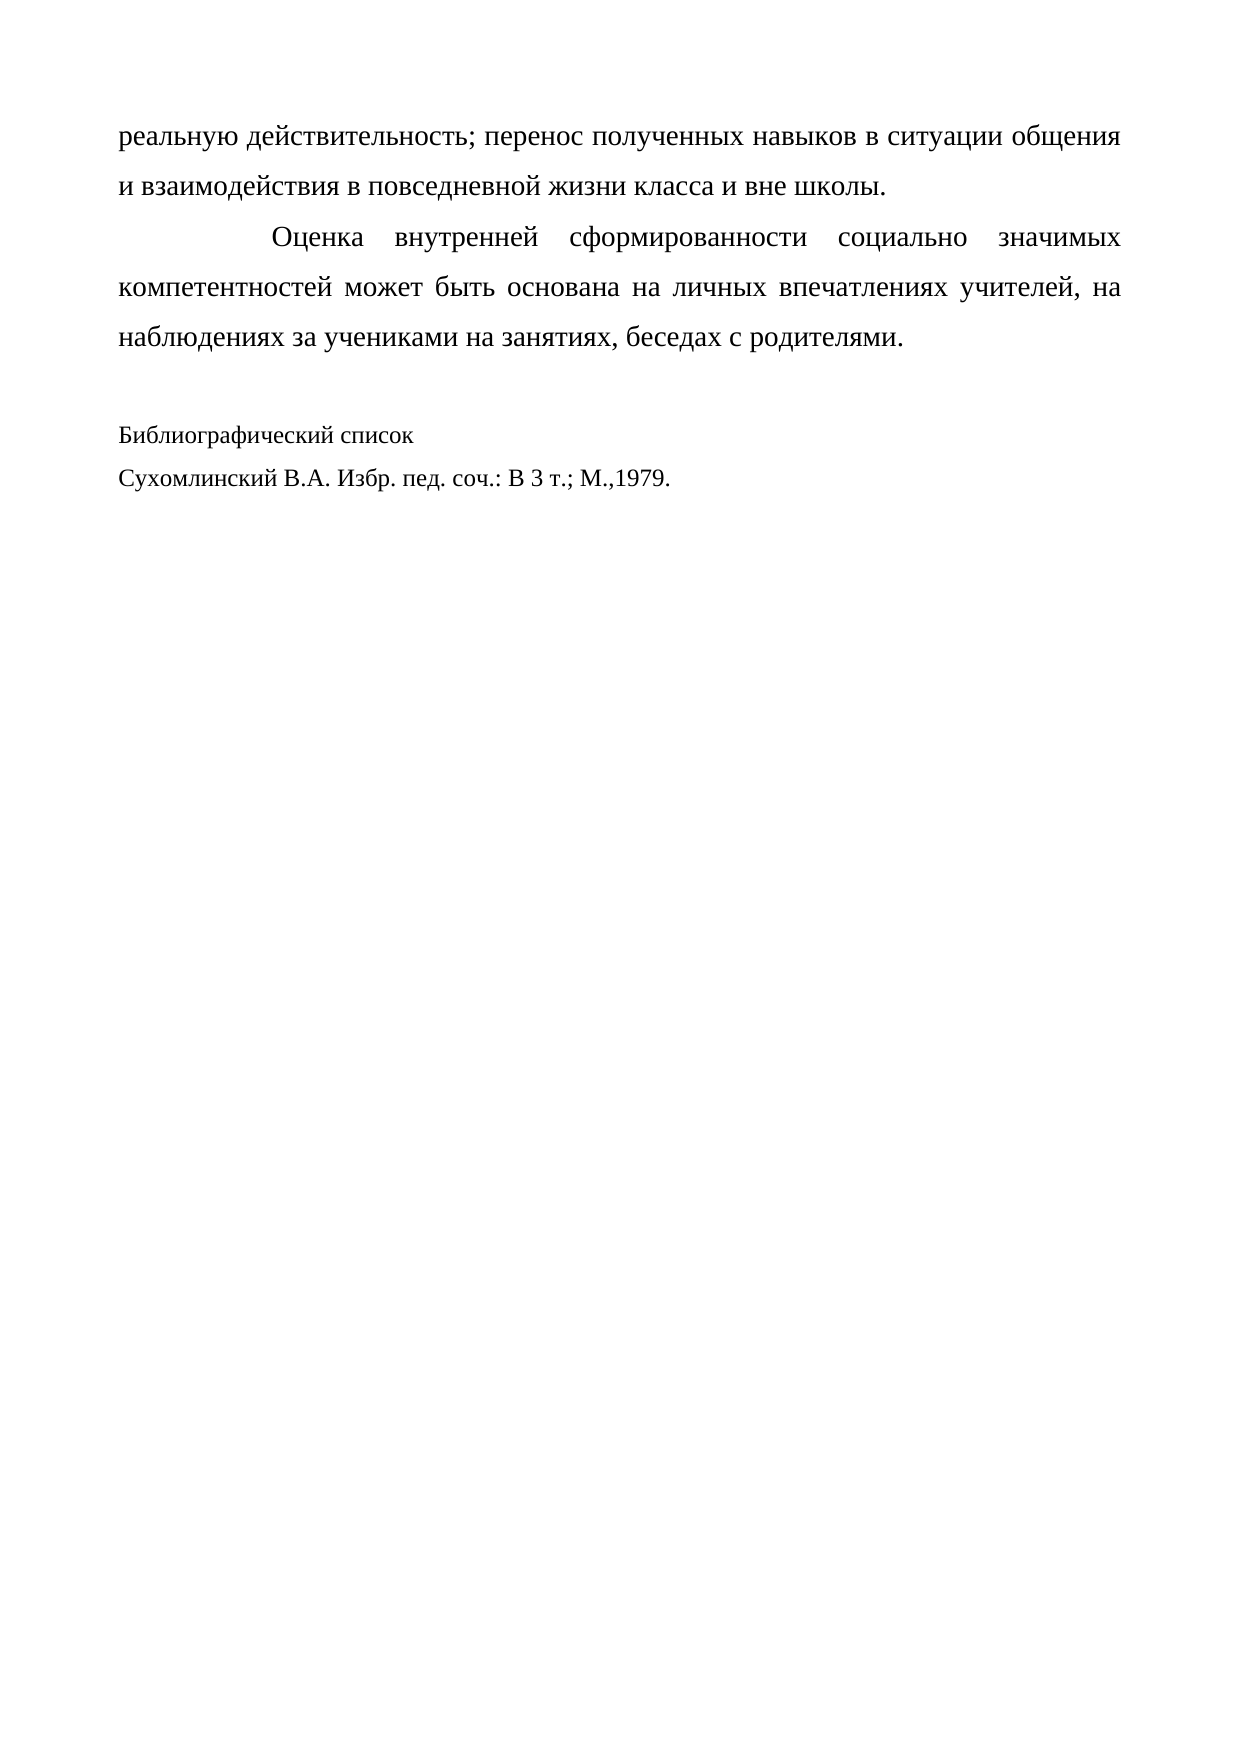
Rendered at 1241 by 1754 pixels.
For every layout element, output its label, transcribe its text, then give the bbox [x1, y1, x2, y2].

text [118, 118, 1122, 202]
text Библиографический список [118, 420, 1122, 449]
text Оценка внутренней сформированности социально значимых компетентностей может быть основана на личных впечатлениях учителей, на наблюдениях за учениками на занятиях, беседах с родителями. [118, 219, 1122, 353]
text Сухомлинский В.А. Избр. пед. соч.: В 3 т.; М.,1979. [118, 463, 1122, 492]
